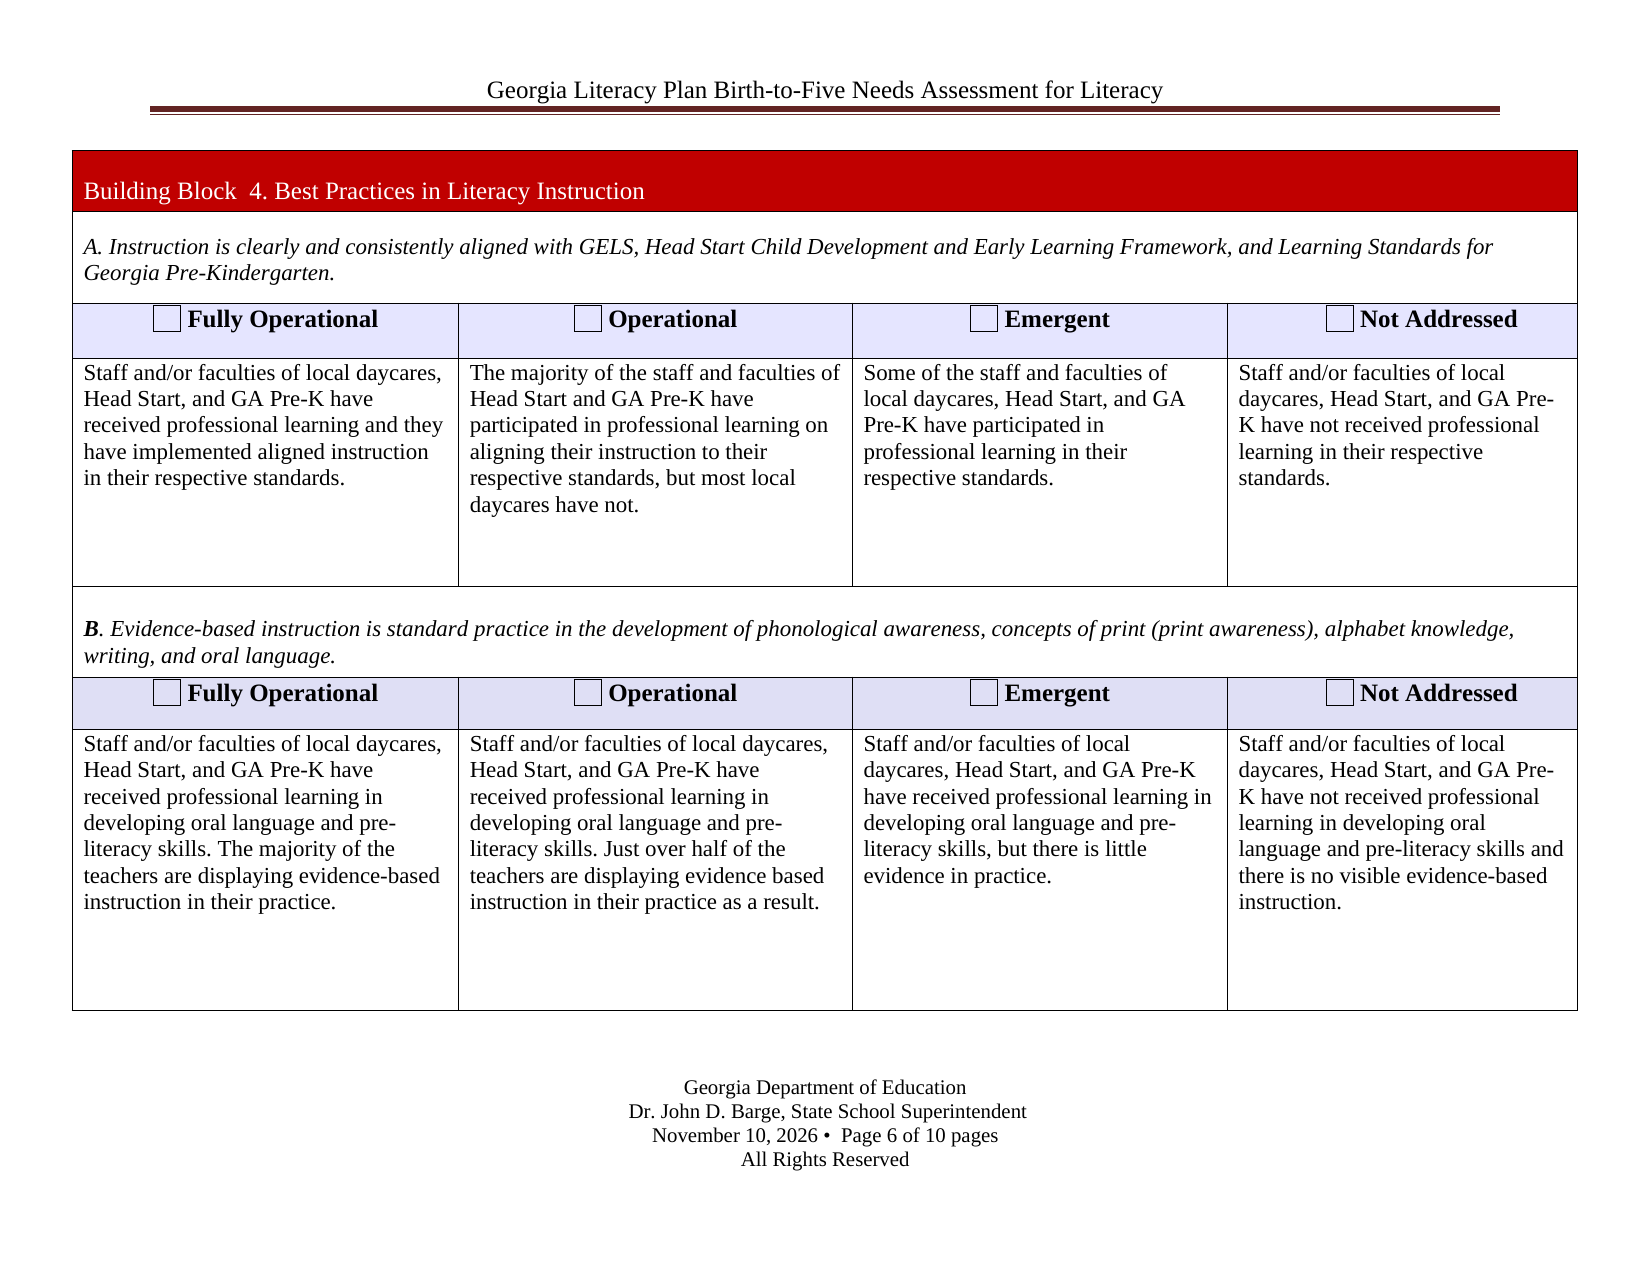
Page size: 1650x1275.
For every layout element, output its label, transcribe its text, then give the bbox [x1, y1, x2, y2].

table_cell Operational [459, 304, 852, 358]
table_cell Staff and/or faculties of local daycares, Head Start, and GA Pre-K have not received professional learning in their respective standards. [1228, 359, 1577, 586]
table_cell Emergent [853, 304, 1227, 358]
table_cell Not Addressed [1228, 304, 1577, 358]
table_cell Not Addressed [1228, 678, 1577, 729]
table_cell Fully Operational [73, 304, 458, 358]
table_cell The majority of the staff and faculties of Head Start and GA Pre-K have participated in professional learning on aligning their instruction to their respective standards, but most local daycares have not. [459, 359, 852, 586]
table_cell Staff and/or faculties of local daycares, Head Start, and GA Pre-K have not received professional learning in developing oral language and pre-literacy skills and there is no visible evidence-based instruction. [1228, 730, 1577, 1009]
table_cell Emergent [853, 678, 1227, 729]
table_header Building Block 4. Best Practices in Literacy Instruction [73, 151, 1577, 211]
table_cell Some of the staff and faculties of local daycares, Head Start, and GA Pre-K have participated in professional learning in their respective standards. [853, 359, 1227, 586]
table_cell B. Evidence-based instruction is standard practice in the development of phonological awareness, concepts of print (print awareness), alphabet knowledge, writing, and oral language. [73, 587, 1577, 677]
table_cell Fully Operational [73, 678, 458, 729]
table_cell Staff and/or faculties of local daycares, Head Start, and GA Pre-K have received professional learning in developing oral language and pre-literacy skills. Just over half of the teachers are displaying evidence based instruction in their practice as a result. [459, 730, 852, 1009]
table_cell Staff and/or faculties of local daycares, Head Start, and GA Pre-K have received professional learning and they have implemented aligned instruction in their respective standards. [73, 359, 458, 586]
table_cell Staff and/or faculties of local daycares, Head Start, and GA Pre-K have received professional learning in developing oral language and pre-literacy skills. The majority of the teachers are displaying evidence-based instruction in their practice. [73, 730, 458, 1009]
table_cell Staff and/or faculties of local daycares, Head Start, and GA Pre-K have received professional learning in developing oral language and pre-literacy skills, but there is little evidence in practice. [853, 730, 1227, 1009]
table_cell A. Instruction is clearly and consistently aligned with GELS, Head Start Child Development and Early Learning Framework, and Learning Standards for Georgia Pre-Kindergarten. [73, 212, 1577, 303]
table_cell Operational [459, 678, 852, 729]
